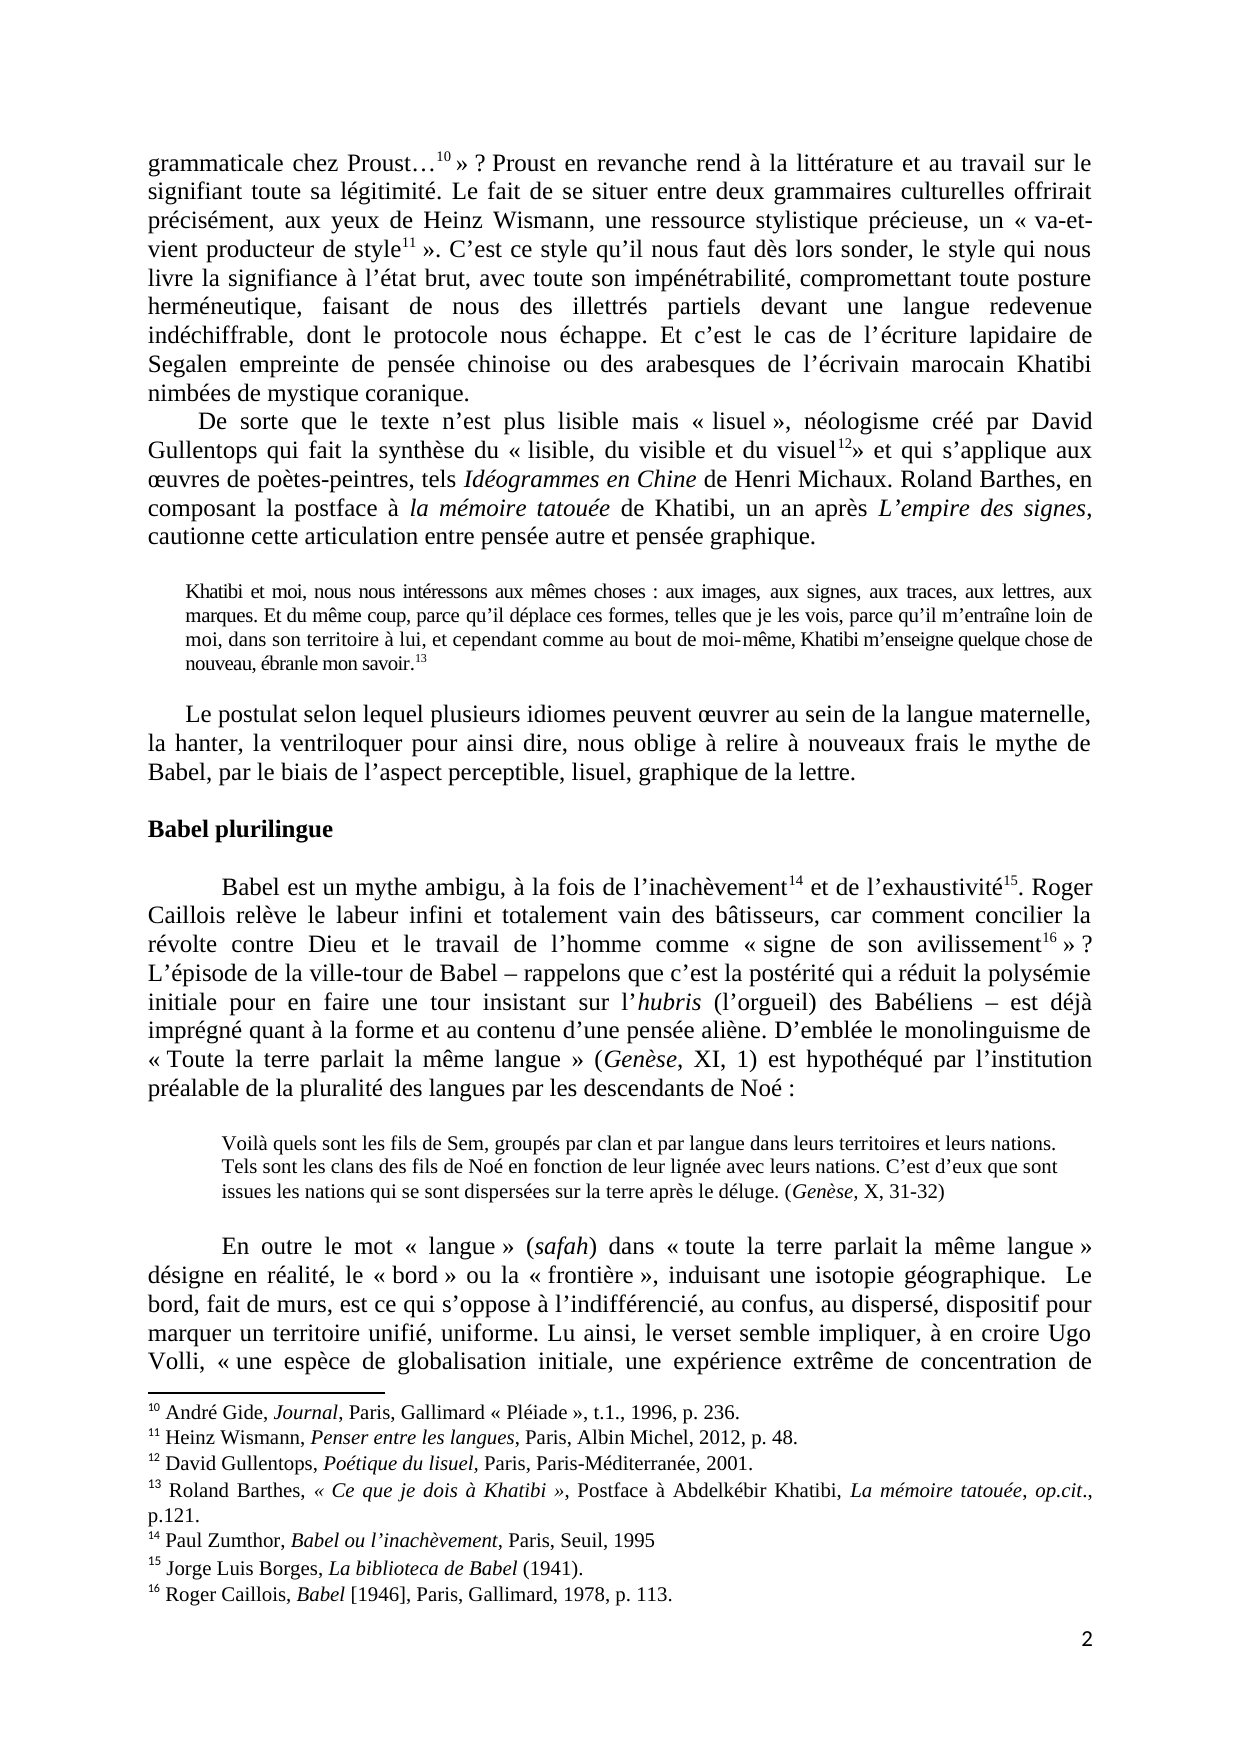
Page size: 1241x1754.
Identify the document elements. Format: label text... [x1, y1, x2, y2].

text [148, 148, 1093, 406]
text Voilà quels sont les fils de Sem, groupés par clan et par langue dans leurs territoires et leurs nations. Tels sont les clans des fils de Noé en fonction de leur lignée avec leurs nations. C’est d’eux que sont issues les nations qui se sont dispersées sur la terre après le déluge. (Genèse, X, 31-32) [221, 1130, 1093, 1203]
text Babel plurilingue [148, 814, 1093, 843]
text Le postulat selon lequel plusieurs idiomes peuvent œuvrer au sein de la langue maternelle, la hanter, la ventriloquer pour ainsi dire, nous oblige à relire à nouveaux frais le mythe de Babel, par le biais de l’aspect perceptible, lisuel, graphique de la lettre. [148, 699, 1093, 785]
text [148, 1231, 1093, 1375]
text Babel est un mythe ambigu, à la fois de l’inachèvement et de l’exhaustivité. Roger Caillois relève le labeur infini et totalement vain des bâtisseurs, car comment concilier la révolte contre Dieu et le travail de l’homme comme « signe de son avilissement » ? L’épisode de la ville-tour de Babel – rappelons que c’est la postérité qui a réduit la polysémie initiale pour en faire une tour insistant sur l’hubris (l’orgueil) des Babéliens – est déjà imprégné quant à la forme et au contenu d’une pensée aliène. D’emblée le monolinguisme de « Toute la terre parlait la même langue » (Genèse, XI, 1) est hypothéqué par l’institution préalable de la pluralité des langues par les descendants de Noé : [148, 872, 1093, 1102]
text Khatibi et moi, nous nous intéressons aux mêmes choses : aux images, aux signes, aux traces, aux lettres, aux marques. Et du même coup, parce qu’il déplace ces formes, telles que je les vois, parce qu’il m’entraîne loin de moi, dans son territoire à lui, et cependant comme au bout de moi-même, Khatibi m’enseigne quelque chose de nouveau, ébranle mon savoir. [185, 579, 1093, 675]
text De sorte que le texte n’est plus lisible mais « lisuel », néologisme créé par David Gullentops qui fait la synthèse du « lisible, du visible et du visuel» et qui s’applique aux œuvres de poètes-peintres, tels Idéogrammes en Chine de Henri Michaux. Roland Barthes, en composant la postface à la mémoire tatouée de Khatibi, un an après L’empire des signes, cautionne cette articulation entre pensée autre et pensée graphique. [148, 406, 1093, 550]
